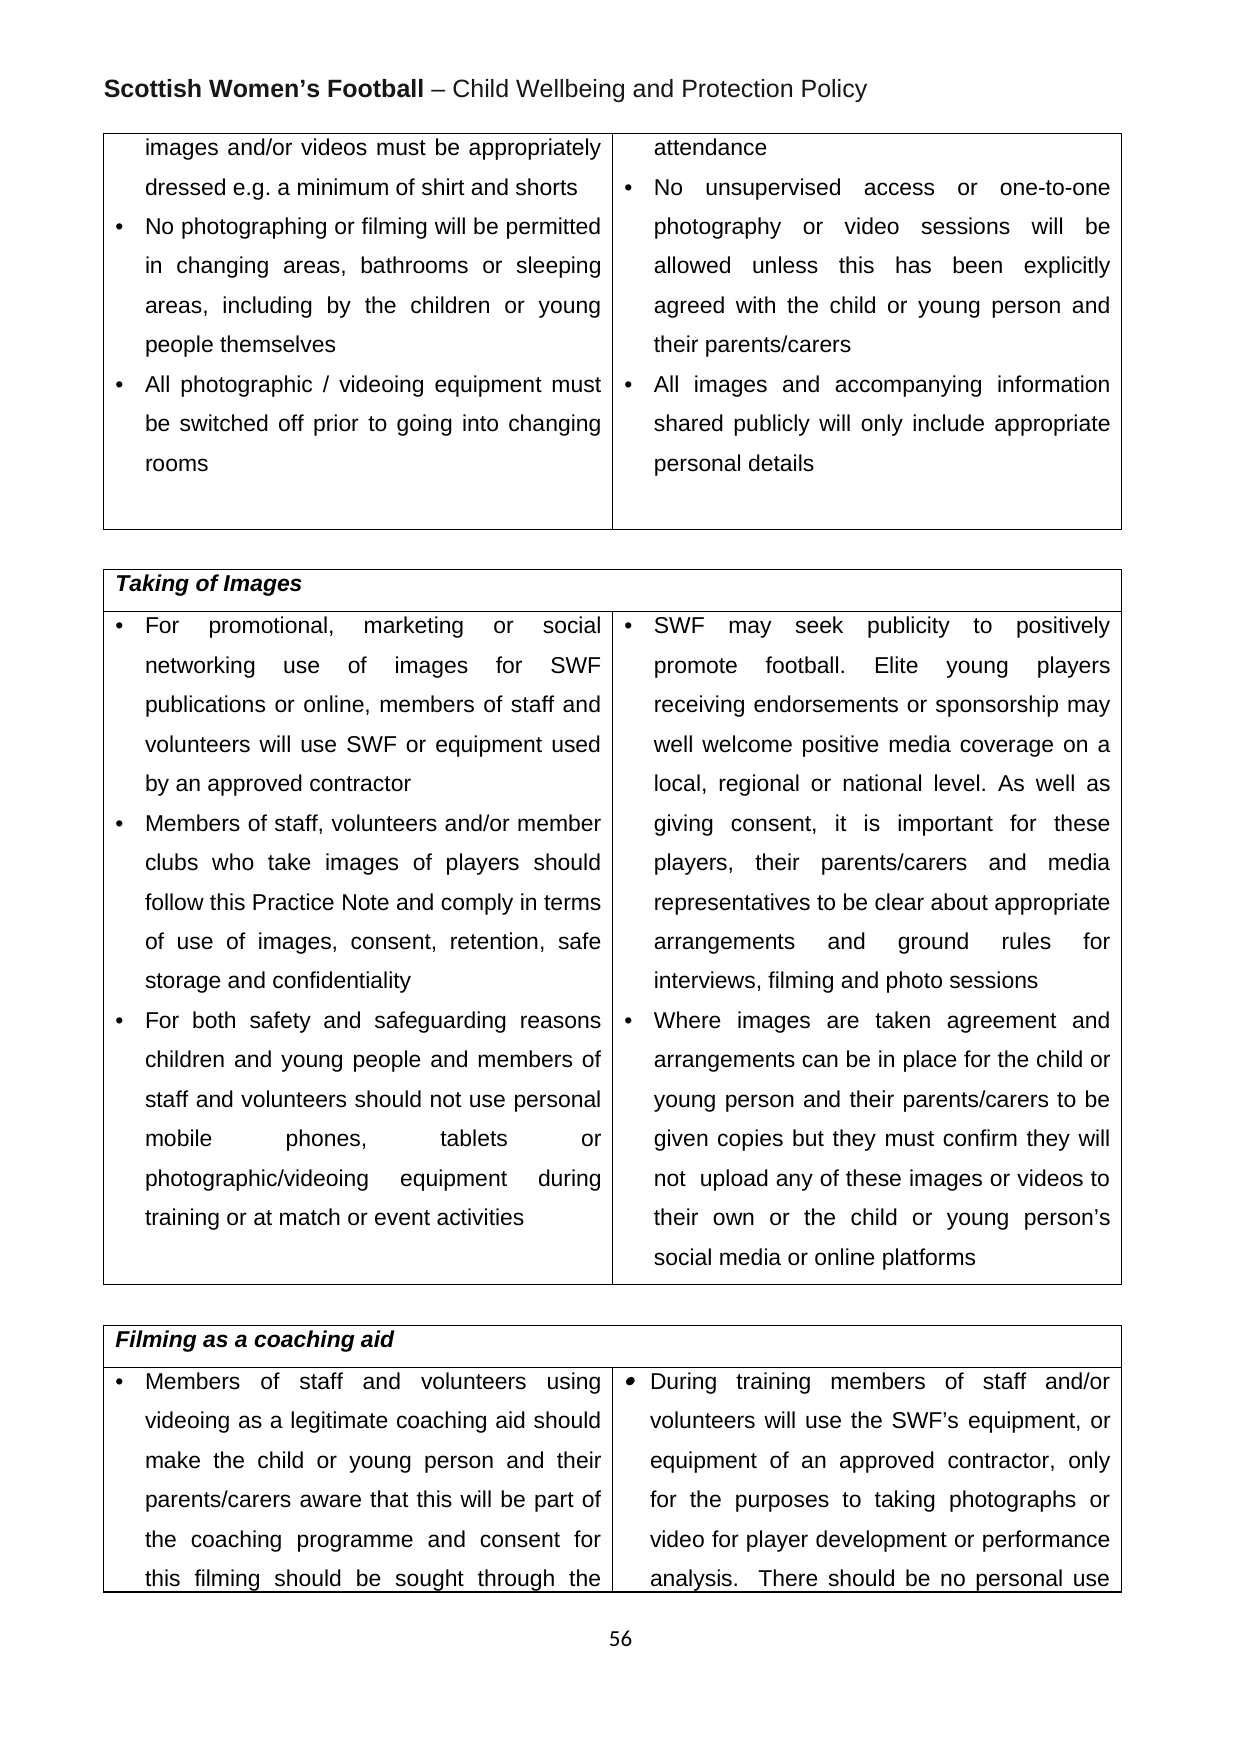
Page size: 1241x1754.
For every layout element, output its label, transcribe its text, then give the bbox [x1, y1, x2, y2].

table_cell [104, 1368, 612, 1591]
table_header Filming as a coaching aid [104, 1326, 1121, 1367]
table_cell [613, 134, 1121, 529]
table_header Taking of Images [104, 570, 1121, 611]
table_cell For promotional, marketing or social networking use of images for SWF publications or online, members of staff and volunteers will use SWF or equipment used by an approved contractor Members of staff, volunteers and/or member clubs who take images of players should follow this Practice Note and comply in terms of use of images, consent, retention, safe storage and confidentiality For both safety and safeguarding reasons children and young people and members of staff and volunteers should not use personal mobile phones, tablets or photographic/videoing equipment during training or at match or event activities [104, 612, 612, 1284]
table_cell SWF may seek publicity to positively promote football. Elite young players receiving endorsements or sponsorship may well welcome positive media coverage on a local, regional or national level. As well as giving consent, it is important for these players, their parents/carers and media representatives to be clear about appropriate arrangements and ground rules for interviews, filming and photo sessions Where images are taken agreement and arrangements can be in place for the child or young person and their parents/carers to be given copies but they must confirm they will not upload any of these images or videos to their own or the child or young person’s social media or online platforms [613, 612, 1121, 1284]
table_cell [613, 1368, 1121, 1591]
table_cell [104, 134, 612, 529]
